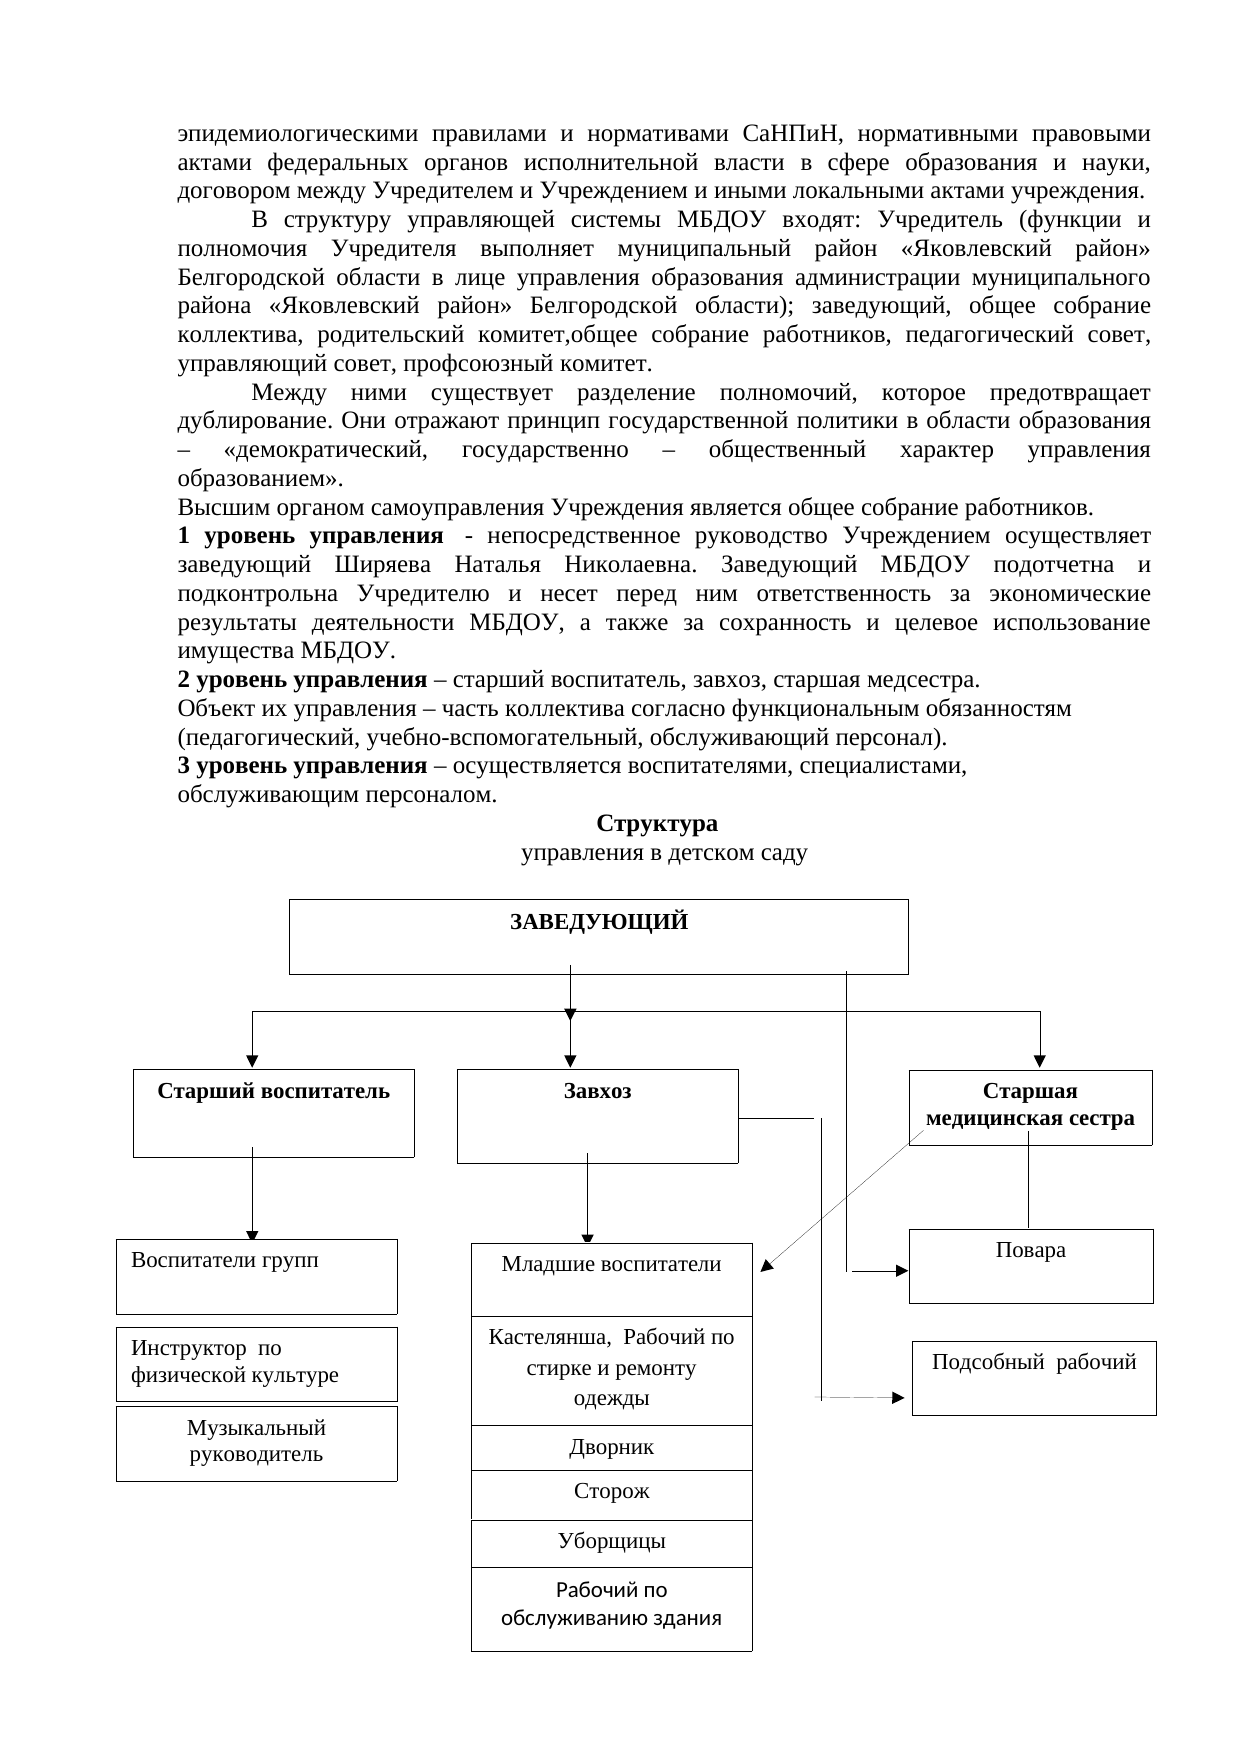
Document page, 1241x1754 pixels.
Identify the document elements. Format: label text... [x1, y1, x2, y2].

text Высшим органом самоуправления Учреждения является общее собрание работников. [177, 492, 1152, 521]
text 1 уровень управления - непосредственное руководство Учреждением осуществляет заведующий Ширяева Наталья Николаевна. Заведующий МБДОУ подотчетна и подконтрольна Учредителю и несет перед ним ответственность за экономические результаты деятельности МБДОУ, а также за сохранность и целевое использование имущества МБДОУ. [177, 521, 1152, 664]
text В структуру управляющей системы МБДОУ входят: Учредитель (функции и полномочия Учредителя выполняет муниципальный район «Яковлевский район» Белгородской области в лице управления образования администрации муниципального района «Яковлевский район» Белгородской области); заведующий, общее собрание коллектива, родительский комитет,общее собрание работников, педагогический совет, управляющий совет, профсоюзный комитет. [177, 204, 1152, 377]
subtitle Между ними существует разделение полномочий, которое предотвращает дублирование. Они отражают принцип государственной политики в области образования – «демократический, государственно – общественный характер управления образованием». [177, 377, 1152, 492]
text Структура [121, 808, 1152, 837]
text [177, 118, 1152, 204]
text управления в детском саду [177, 837, 1152, 866]
text Объект их управления – часть коллектива согласно функциональным обязанностям (педагогический, учебно-вспомогательный, обслуживающий персонал). [177, 693, 1152, 751]
text 3 уровень управления – осуществляется воспитателями, специалистами, обслуживающим персоналом. [177, 751, 1152, 808]
text 2 уровень управления – старший воспитатель, завхоз, старшая медсестра. [177, 664, 1152, 693]
